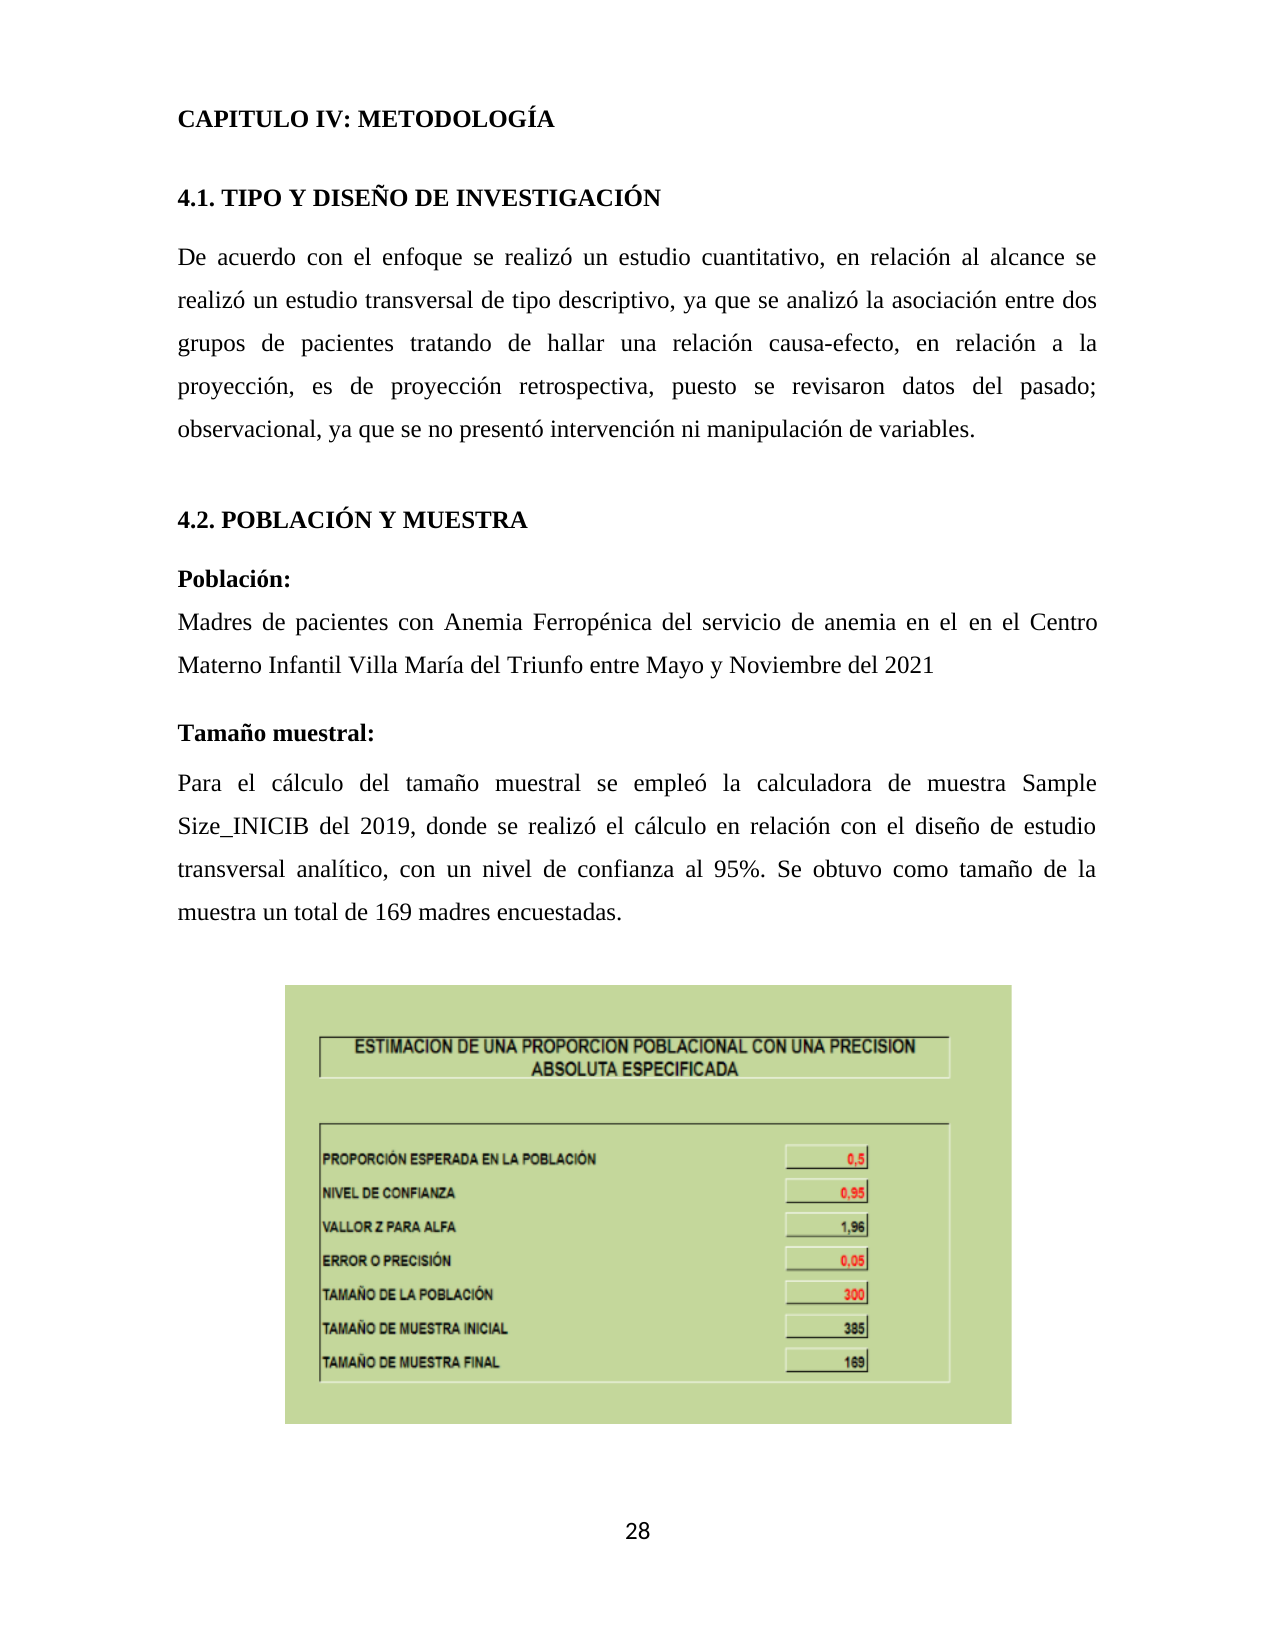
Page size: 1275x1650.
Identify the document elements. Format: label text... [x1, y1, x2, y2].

subtitle CAPITULO IV: METODOLOGÍA [177, 104, 1098, 178]
text Población: [177, 564, 1098, 593]
subtitle Tamaño muestral: [177, 718, 1098, 747]
text Para el cálculo del tamaño muestral se empleó la calculadora de muestra Sample Size_INICIB del 2019, donde se realizó el cálculo en relación con el diseño de estudio transversal analítico, con un nivel de confianza al 95%. Se obtuvo como tamaño de la muestra un total de 169 madres encuestadas. [177, 768, 1098, 926]
text De acuerdo con el enfoque se realizó un estudio cuantitativo, en relación al alcance se realizó un estudio transversal de tipo descriptivo, ya que se analizó la asociación entre dos grupos de pacientes tratando de hallar una relación causa-efecto, en relación a la proyección, es de proyección retrospectiva, puesto se revisaron datos del pasado; observacional, ya que se no presentó intervención ni manipulación de variables. [177, 242, 1098, 443]
subtitle 4.1. TIPO Y DISEÑO DE INVESTIGACIÓN [177, 183, 1098, 211]
picture [285, 985, 1012, 1424]
subtitle 4.2. POBLACIÓN Y MUESTRA [177, 505, 1098, 533]
text Madres de pacientes con Anemia Ferropénica del servicio de anemia en el en el Centro Materno Infantil Villa María del Triunfo entre Mayo y Noviembre del 2021 [177, 607, 1098, 679]
